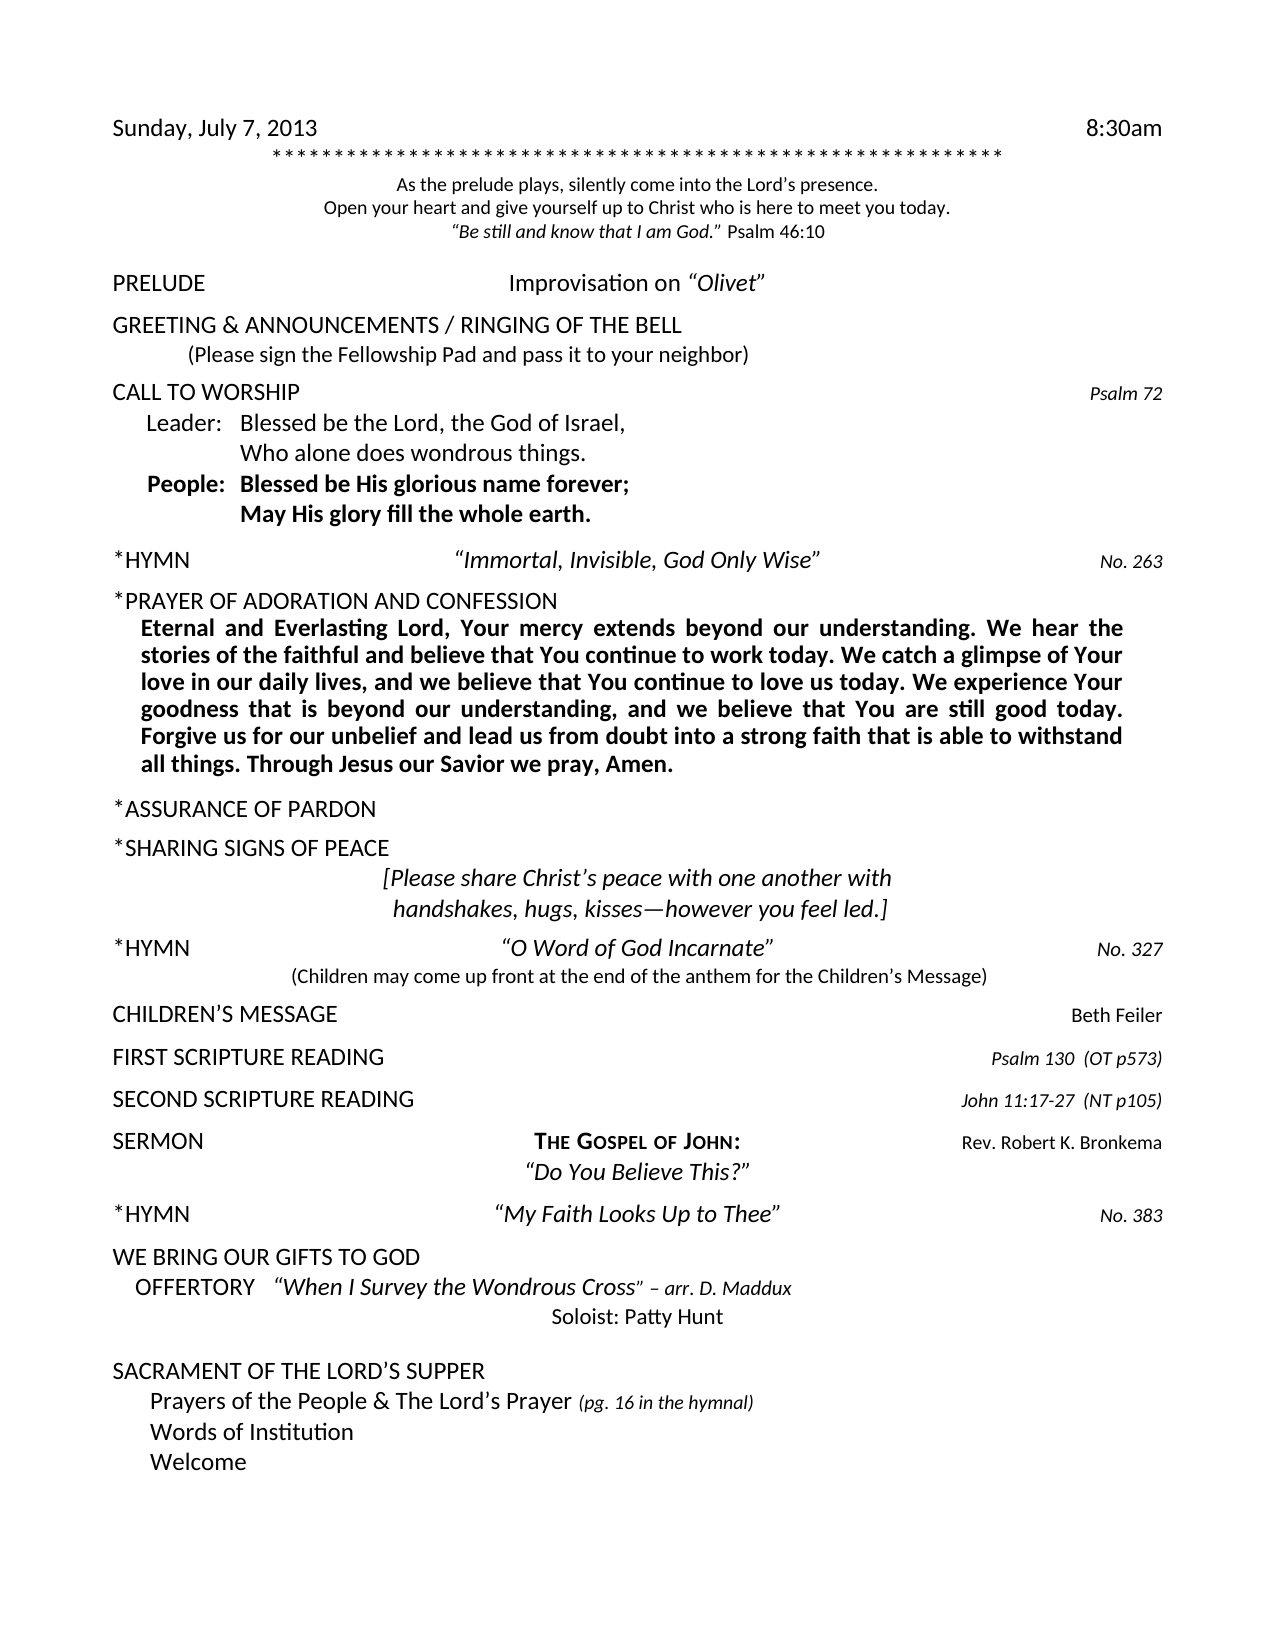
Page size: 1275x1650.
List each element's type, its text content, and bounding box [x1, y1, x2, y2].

text Words of Institution [112, 1416, 1162, 1446]
text Soloist: Patty Hunt [112, 1302, 1162, 1330]
text GREETING & ANNOUNCEMENTS / RINGING OF THE BELL [112, 310, 1162, 340]
text SECOND SCRIPTURE READING John 11:17-27 (NT p105) [112, 1083, 1162, 1113]
text Who alone does wondrous things. [146, 437, 1162, 468]
text CALL TO WORSHIP Psalm 72 [112, 376, 1162, 407]
text Eternal and Everlasting Lord, Your mercy extends beyond our understanding. We hear the stories of the faithful and believe that You continue to work today. We catch a glimpse of Your love in our daily lives, and we believe that You continue to love us today. We experience Your goodness that is beyond our understanding, and we believe that You are still good today. Forgive us for our unbelief and lead us from doubt into a strong faith that is able to withstand all things. Through Jesus our Savior we pray, Amen. [141, 615, 1125, 778]
text (Children may come up front at the end of the anthem for the Children’s Message) [112, 963, 1162, 988]
text *HYMN “My Faith Looks Up to Thee” No. 383 [112, 1198, 1162, 1229]
text handshakes, hugs, kisses—however you feel led.] [112, 893, 1162, 924]
text (Please sign the Fellowship Pad and pass it to your neighbor) [187, 340, 1162, 368]
text SACRAMENT OF THE LORD’S SUPPER [112, 1355, 1162, 1385]
text *ASSURANCE OF PARDON [112, 793, 1162, 823]
text *PRAYER OF ADORATION AND CONFESSION [112, 587, 1162, 615]
text *********************************************************** [112, 143, 1162, 173]
text OFFERTORY “When I Survey the Wondrous Cross” – arr. D. Maddux [112, 1271, 1162, 1302]
text May His glory fill the whole earth. [147, 498, 1162, 529]
text *HYMN “Immortal, Invisible, God Only Wise” No. 263 [112, 544, 1162, 575]
text “Be still and know that I am God.” Psalm 46:10 [112, 219, 1162, 243]
text As the prelude plays, silently come into the Lord’s presence. [112, 173, 1162, 196]
text Open your heart and give yourself up to Christ who is here to meet you today. [112, 196, 1162, 219]
text Leader: Blessed be the Lord, the God of Israel, [146, 407, 1162, 437]
text PRELUDE Improvisation on “Olivet” [112, 267, 1162, 298]
text WE BRING OUR GIFTS TO GOD [112, 1241, 1162, 1271]
text Sunday, July 7, 2013 8:30am [112, 112, 1162, 143]
text [Please share Christ’s peace with one another with [112, 863, 1162, 893]
text FIRST SCRIPTURE READING Psalm 130 (OT p573) [112, 1041, 1162, 1071]
text SERMON The Gospel of John: Rev. Robert K. Bronkema [112, 1125, 1162, 1156]
text *SHARING SIGNS OF PEACE [112, 832, 1162, 863]
text Welcome [112, 1446, 1162, 1477]
text People: Blessed be His glorious name forever; [147, 468, 1162, 498]
text *HYMN “O Word of God Incarnate” No. 327 [112, 932, 1162, 963]
text CHILDREN’S MESSAGE Beth Feiler [112, 998, 1162, 1029]
text Prayers of the People & The Lord’s Prayer (pg. 16 in the hymnal) [150, 1385, 1162, 1416]
text “Do You Believe This?” [112, 1156, 1162, 1186]
